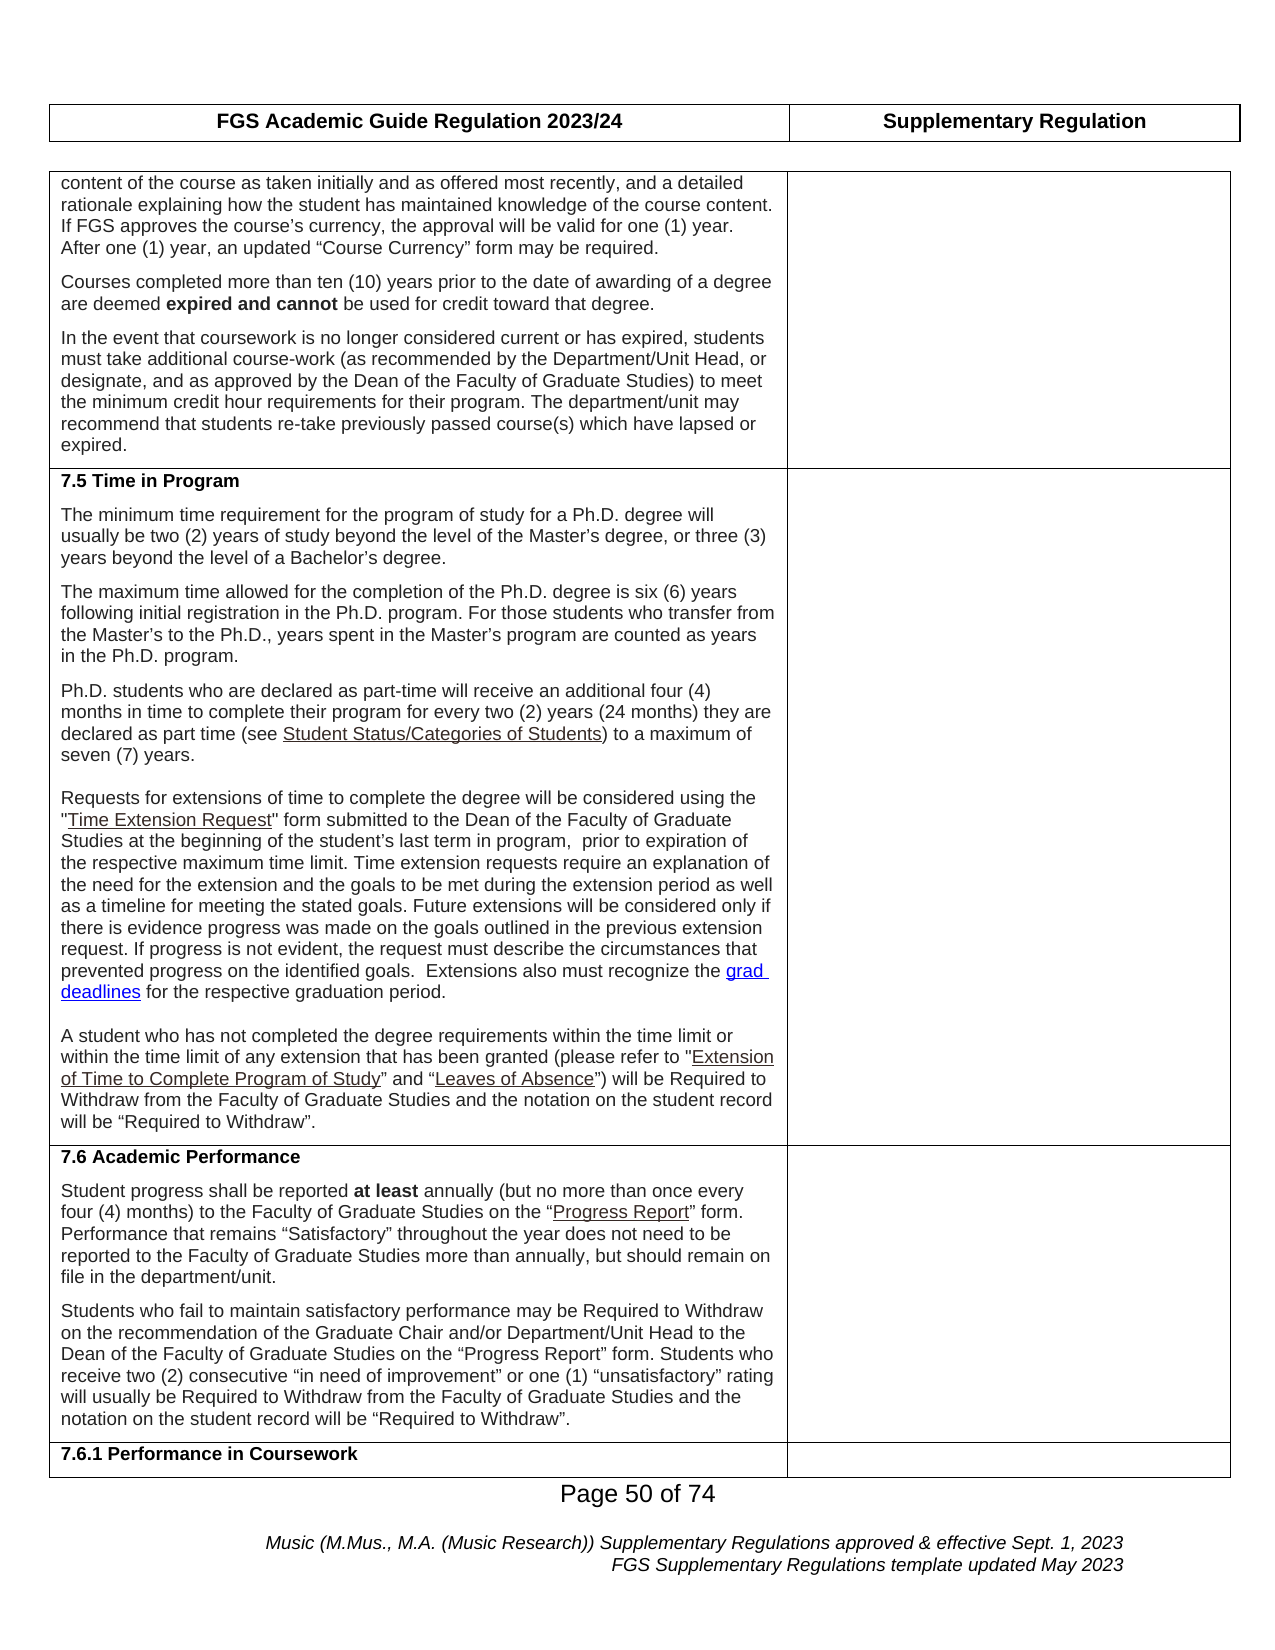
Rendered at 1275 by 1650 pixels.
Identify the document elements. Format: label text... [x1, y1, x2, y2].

table_cell 7.6 Academic Performance Student progress shall be reported at least annually (but no more than once every four (4) months) to the Faculty of Graduate Studies on the “Progress Report” form. Performance that remains “Satisfactory” throughout the year does not need to be reported to the Faculty of Graduate Studies more than annually, but should remain on file in the department/unit. Students who fail to maintain satisfactory performance may be Required to Withdraw on the recommendation of the Graduate Chair and/or Department/Unit Head to the Dean of the Faculty of Graduate Studies on the “Progress Report” form. Students who receive two (2) consecutive “in need of improvement” or one (1) “unsatisfactory” rating will usually be Required to Withdraw from the Faculty of Graduate Studies and the notation on the student record will be “Required to Withdraw”. [50, 1146, 787, 1442]
table_cell [788, 469, 1230, 1145]
table_cell 7.5 Time in Program The minimum time requirement for the program of study for a Ph.D. degree will usually be two (2) years of study beyond the level of the Master’s degree, or three (3) years beyond the level of a Bachelor’s degree. The maximum time allowed for the completion of the Ph.D. degree is six (6) years following initial registration in the Ph.D. program. For those students who transfer from the Master’s to the Ph.D., years spent in the Master’s program are counted as years in the Ph.D. program. Ph.D. students who are declared as part-time will receive an additional four (4) months in time to complete their program for every two (2) years (24 months) they are declared as part time (see Student Status/Categories of Students) to a maximum of seven (7) years. Requests for extensions of time to complete the degree will be considered using the "Time Extension Request" form submitted to the Dean of the Faculty of Graduate Studies at the beginning of the student’s last term in program, prior to expiration of the respective maximum time limit. Time extension requests require an explanation of the need for the extension and the goals to be met during the extension period as well as a timeline for meeting the stated goals. Future extensions will be considered only if there is evidence progress was made on the goals outlined in the previous extension request. If progress is not evident, the request must describe the circumstances that prevented progress on the identified goals. Extensions also must recognize the grad deadlines for the respective graduation period. A student who has not completed the degree requirements within the time limit or within the time limit of any extension that has been granted (please refer to "Extension of Time to Complete Program of Study” and “Leaves of Absence”) will be Required to Withdraw from the Faculty of Graduate Studies and the notation on the student record will be “Required to Withdraw”. [50, 469, 787, 1145]
table_cell [788, 172, 1230, 468]
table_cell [50, 1443, 787, 1477]
table_cell [788, 1146, 1230, 1442]
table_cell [50, 172, 787, 468]
table_cell [788, 1443, 1230, 1477]
